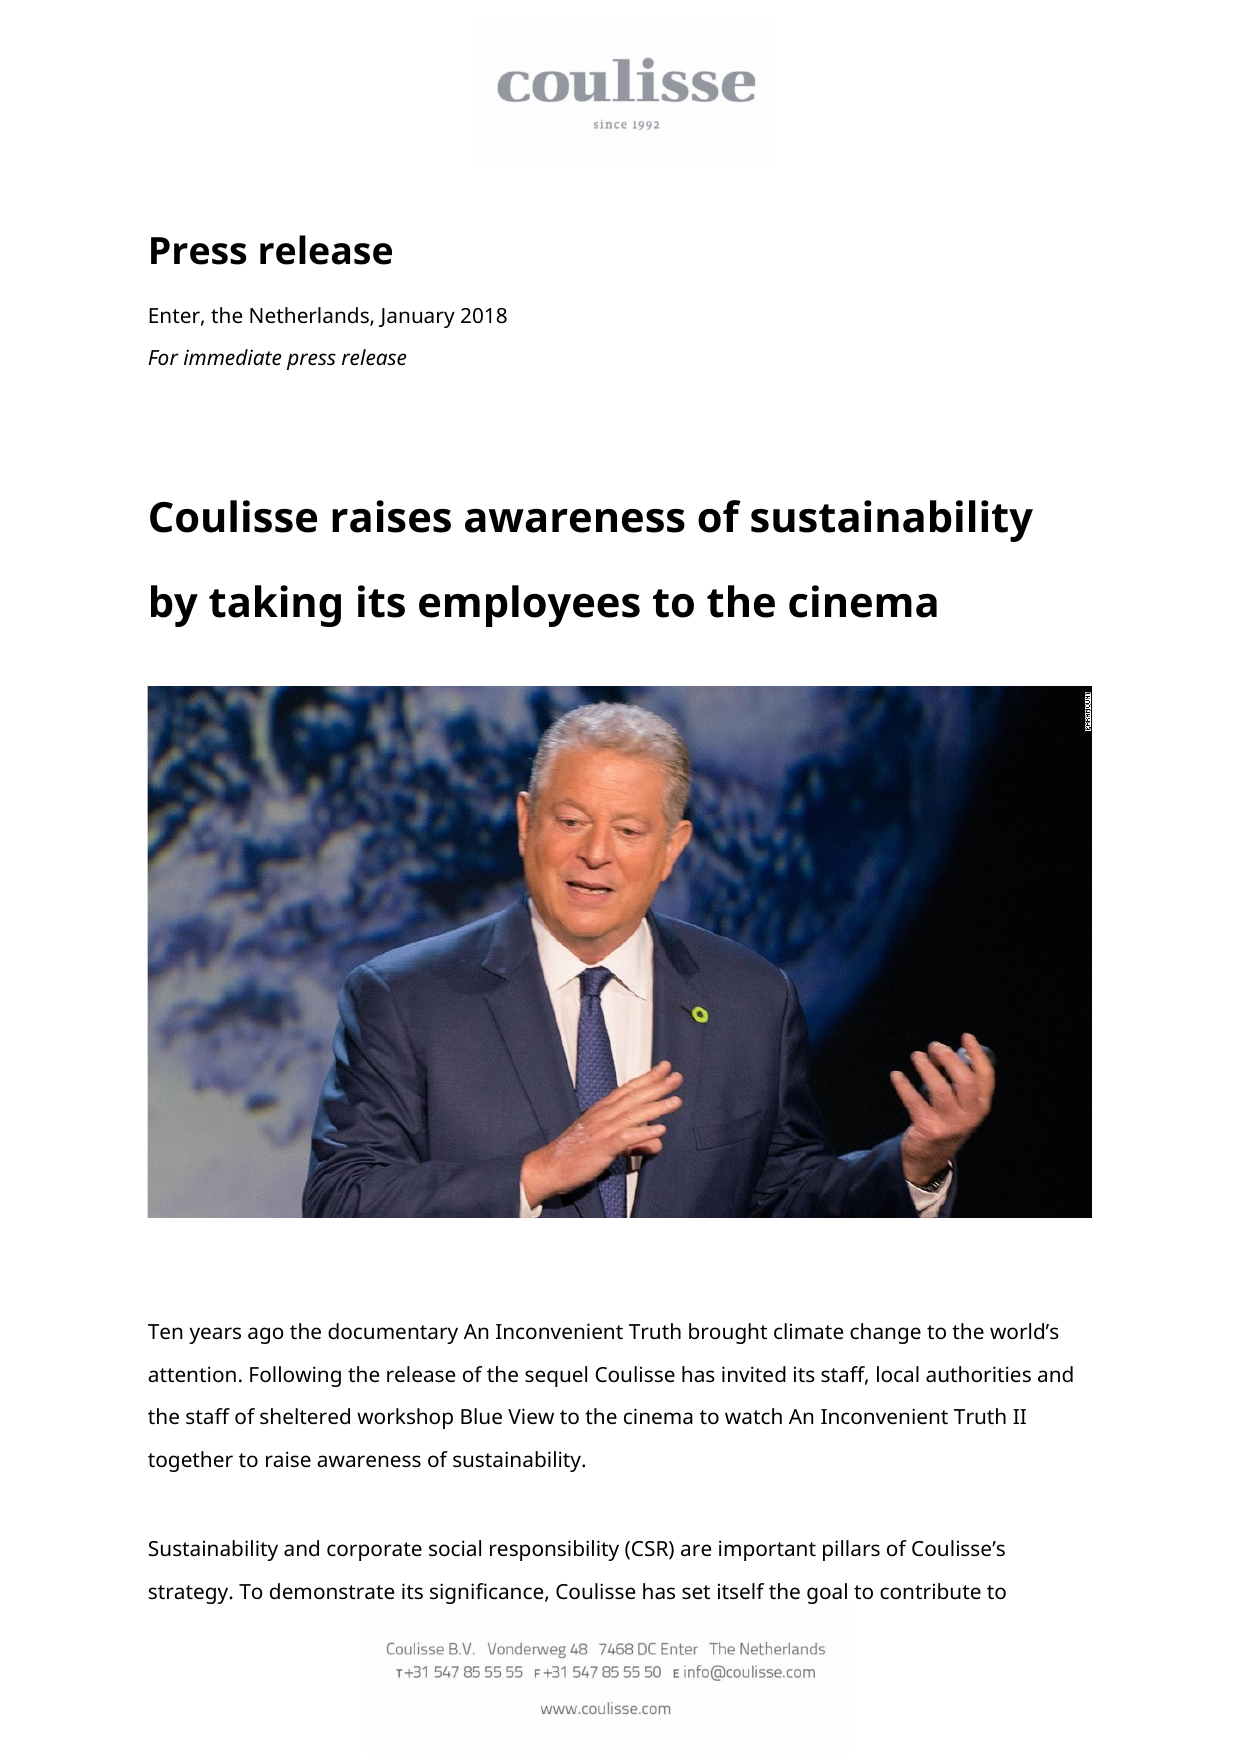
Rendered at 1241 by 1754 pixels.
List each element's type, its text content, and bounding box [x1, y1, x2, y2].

picture [476, 19, 770, 167]
picture [363, 1606, 852, 1754]
text Ten years ago the documentary An Inconvenient Truth brought climate change to the world’s attention. Following the release of the sequel Coulisse has invited its staff, local authorities and the staff of sheltered workshop Blue View to the cinema to watch An Inconvenient Truth II together to raise awareness of sustainability. [148, 1317, 1093, 1473]
picture [147, 686, 1092, 1218]
text Sustainability and corporate social responsibility (CSR) are important pillars of Coulisse’s strategy. To demonstrate its significance, Coulisse has set itself the goal to contribute to [148, 1534, 1093, 1606]
text Enter, the Netherlands, January 2018 [148, 301, 1093, 329]
text Press release [148, 224, 1093, 275]
text For immediate press release [148, 343, 1093, 372]
